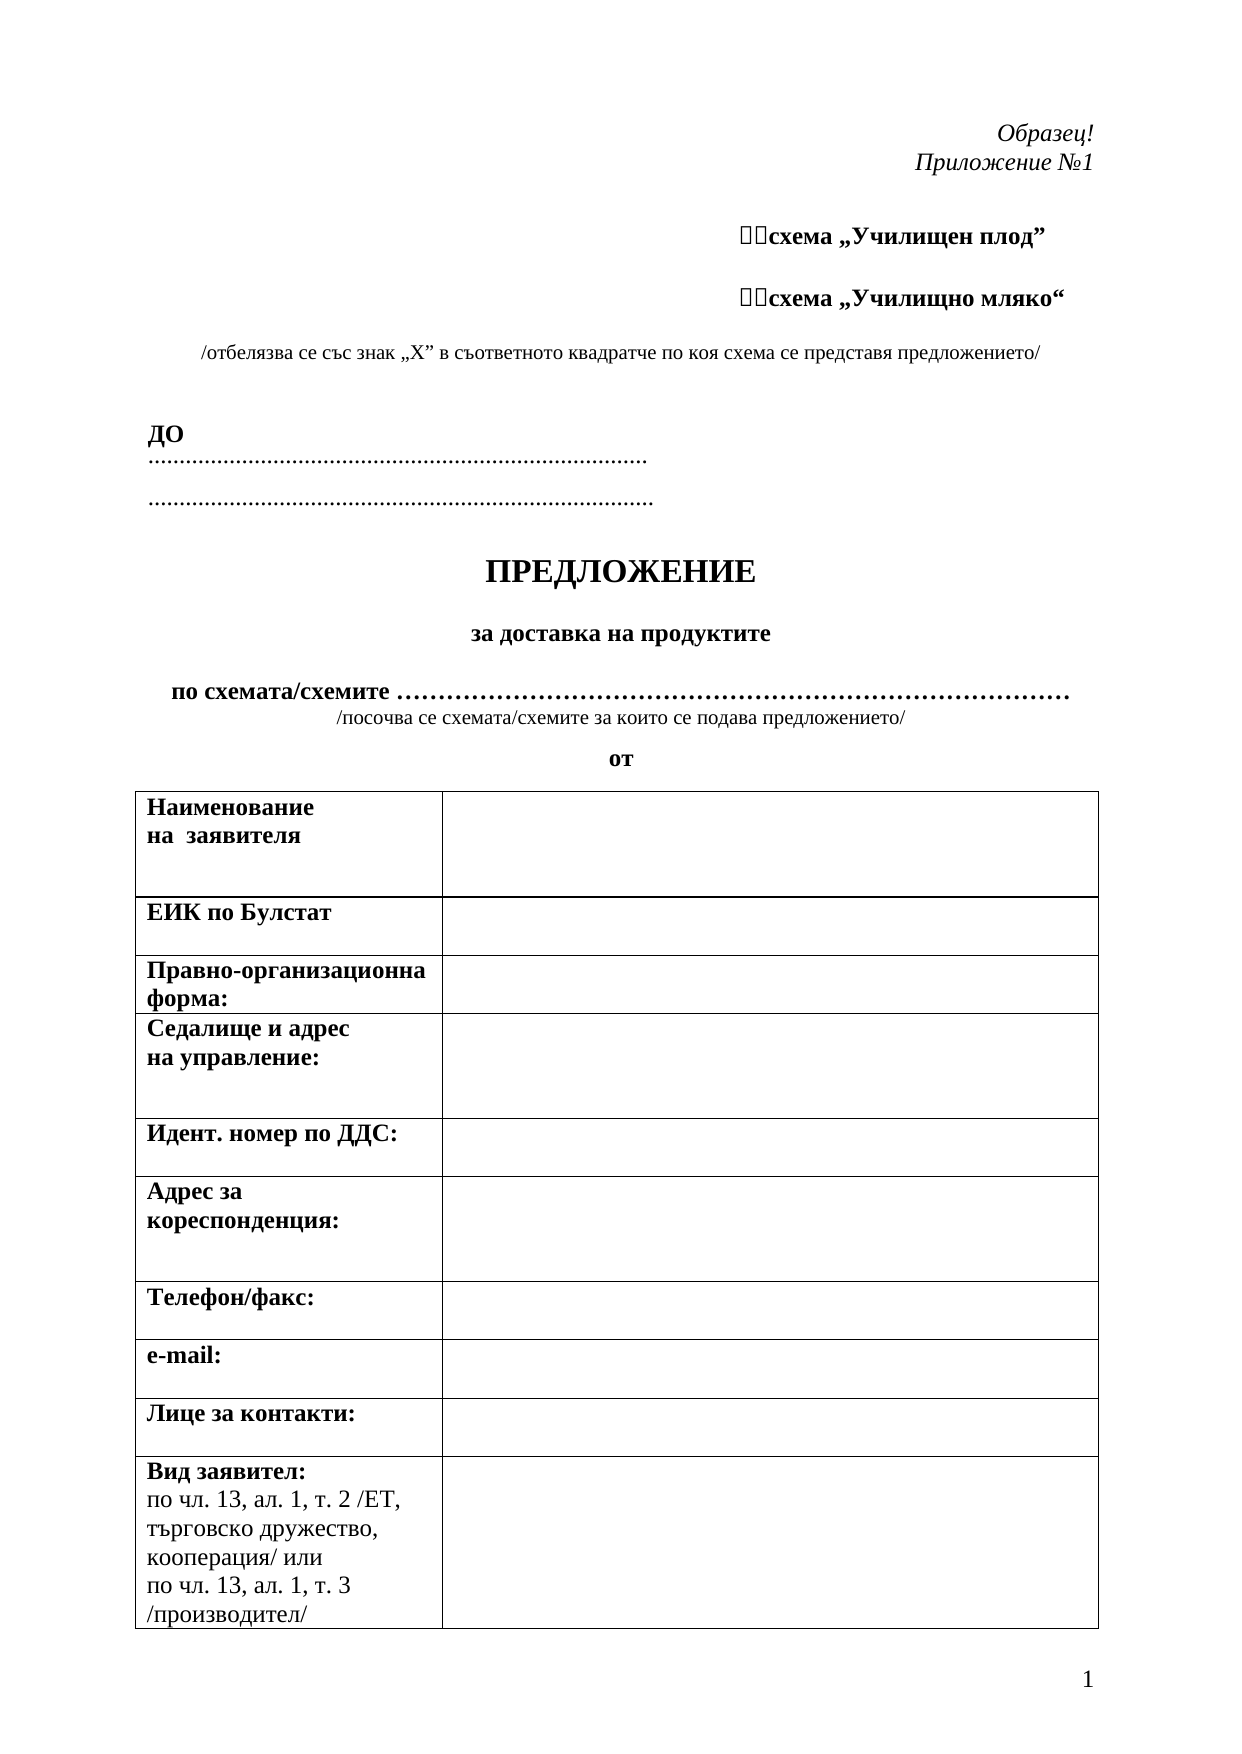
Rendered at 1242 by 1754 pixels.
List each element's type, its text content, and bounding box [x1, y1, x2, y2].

text по схемата/схемите ……………………………………………………………………… [148, 676, 1094, 704]
table_cell Правно-организационна форма: [136, 956, 442, 1013]
text ДО [161, 426, 1094, 447]
text схема „Училищен плод” [738, 217, 1094, 251]
text за доставка на продуктите [148, 618, 1094, 647]
table_header [443, 792, 1098, 896]
table_cell Адрес за кореспонденция: [136, 1177, 442, 1281]
table_cell [443, 1282, 1098, 1339]
text Образец! [148, 118, 1094, 147]
table_cell Вид заявител: по чл. 13, ал. 1, т. 2 /ЕТ, търговско дружество, кооперация/ или по чл. 13, ал. 1, т. 3 /производител/ [136, 1457, 442, 1628]
table_header Наименование на заявителя [136, 792, 442, 896]
text ................................................................................ [148, 447, 1094, 468]
table_cell Седалище и адрес на управление: [136, 1014, 442, 1118]
table_cell Идент. номер по ДДС: [136, 1119, 442, 1176]
text /отбелязва се със знак „Х” в съответното квадратче по коя схема се представя предложението/ [148, 343, 1094, 364]
table_cell е-mail: [136, 1340, 442, 1397]
table_cell ЕИК по Булстат [136, 898, 442, 954]
text схема „Училищно мляко“ [738, 280, 1094, 314]
table_cell [443, 898, 1098, 954]
table_cell [443, 1340, 1098, 1397]
text /посочва се схемата/схемите за които се подава предложението/ [148, 704, 1094, 729]
table_cell [443, 1177, 1098, 1281]
table_cell [443, 1457, 1098, 1628]
table_cell [443, 1399, 1098, 1456]
text от [148, 749, 1094, 770]
table_cell Лице за контакти: [136, 1399, 442, 1456]
text ................................................................................. [148, 489, 1094, 509]
table_cell [443, 1119, 1098, 1176]
text Приложение №1 [148, 147, 1094, 176]
table_cell [443, 1014, 1098, 1118]
table_cell [443, 956, 1098, 1013]
table_cell Телефон/факс: [136, 1282, 442, 1339]
text ПРЕДЛОЖЕНИЕ [148, 551, 1094, 589]
